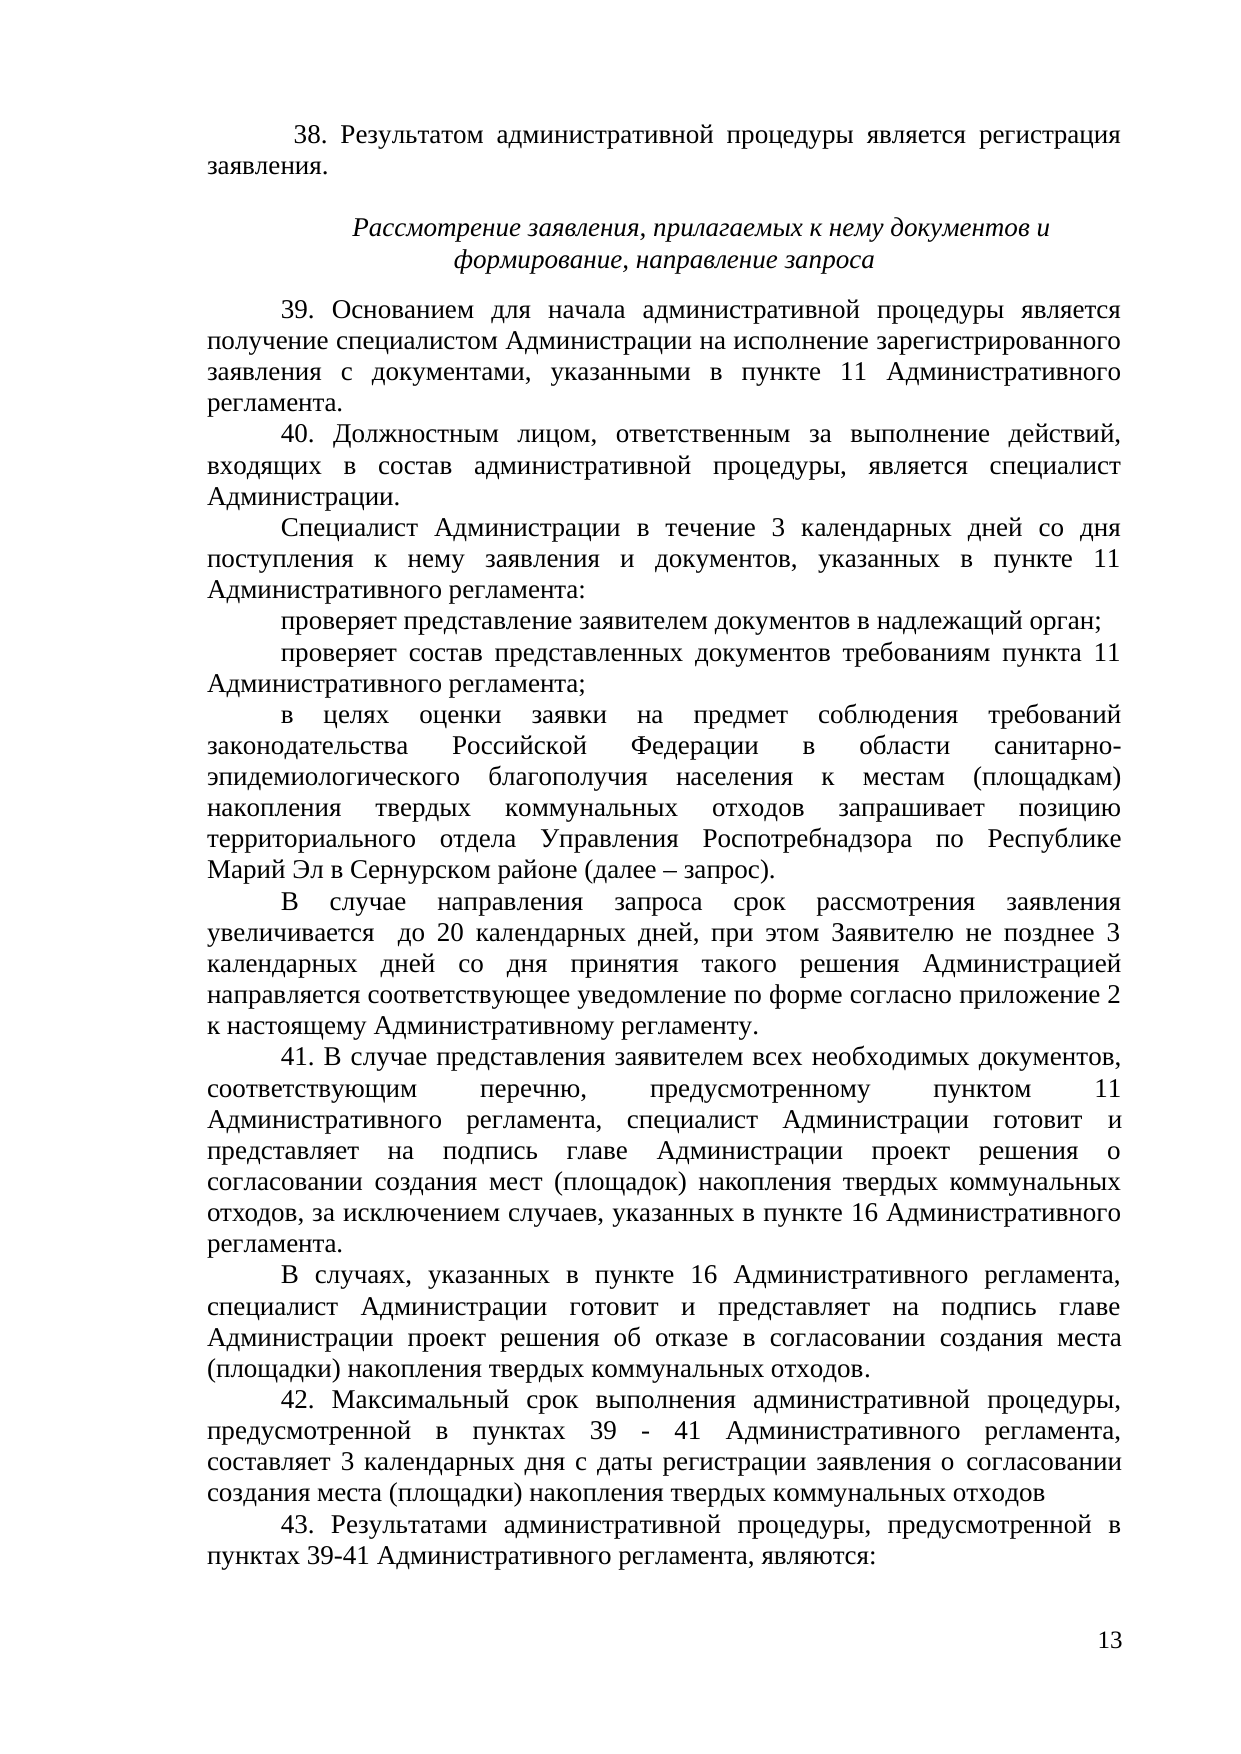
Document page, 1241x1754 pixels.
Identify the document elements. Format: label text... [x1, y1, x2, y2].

text 39. Основанием для начала административной процедуры является получение специалистом Администрации на исполнение зарегистрированного заявления с документами, указанными в пункте 11 Административного регламента. [207, 293, 1122, 418]
text в целях оценки заявки на предмет соблюдения требований законодательства Российской Федерации в области санитарно-эпидемиологического благополучия населения к местам (площадкам) накопления твердых коммунальных отходов запрашивает позицию территориального отдела Управления Роспотребнадзора по Республике Марий Эл в Сернурском районе (далее – запрос). [207, 698, 1122, 885]
text 41. В случае представления заявителем всех необходимых документов, соответствующим перечню, предусмотренному пунктом 11 Административного регламента, специалист Администрации готовит и представляет на подпись главе Администрации проект решения о согласовании создания мест (площадок) накопления твердых коммунальных отходов, за исключением случаев, указанных в пункте 16 Административного регламента. [207, 1041, 1122, 1258]
text проверяет представление заявителем документов в надлежащий орган; [207, 604, 1122, 636]
text Рассмотрение заявления, прилагаемых к нему документов и формирование, направление запроса [207, 212, 1122, 274]
text 40. Должностным лицом, ответственным за выполнение действий, входящих в состав административной процедуры, является специалист Администрации. [207, 418, 1122, 511]
text В случаях, указанных в пункте 16 Административного регламента, специалист Администрации готовит и представляет на подпись главе Администрации проект решения об отказе в согласовании создания места (площадки) накопления твердых коммунальных отходов. [207, 1258, 1122, 1383]
text проверяет состав представленных документов требованиям пункта 11 Административного регламента; [207, 636, 1122, 698]
text В случае направления запроса срок рассмотрения заявления увеличивается до 20 календарных дней, при этом Заявителю не позднее 3 календарных дней со дня принятия такого решения Администрацией направляется соответствующее уведомление по форме согласно приложение 2 к настоящему Административному регламенту. [207, 885, 1122, 1041]
text 38. Результатом административной процедуры является регистрация заявления. [207, 118, 1122, 180]
text 42. Максимальный срок выполнения административной процедуры, предусмотренной в пунктах 39 - 41 Административного регламента, составляет 3 календарных дня с даты регистрации заявления о согласовании создания места (площадки) накопления твердых коммунальных отходов [207, 1383, 1122, 1508]
text 43. Результатами административной процедуры, предусмотренной в пунктах 39-41 Административного регламента, являются: [207, 1508, 1122, 1570]
text Специалист Администрации в течение 3 календарных дней со дня поступления к нему заявления и документов, указанных в пункте 11 Административного регламента: [207, 511, 1122, 604]
